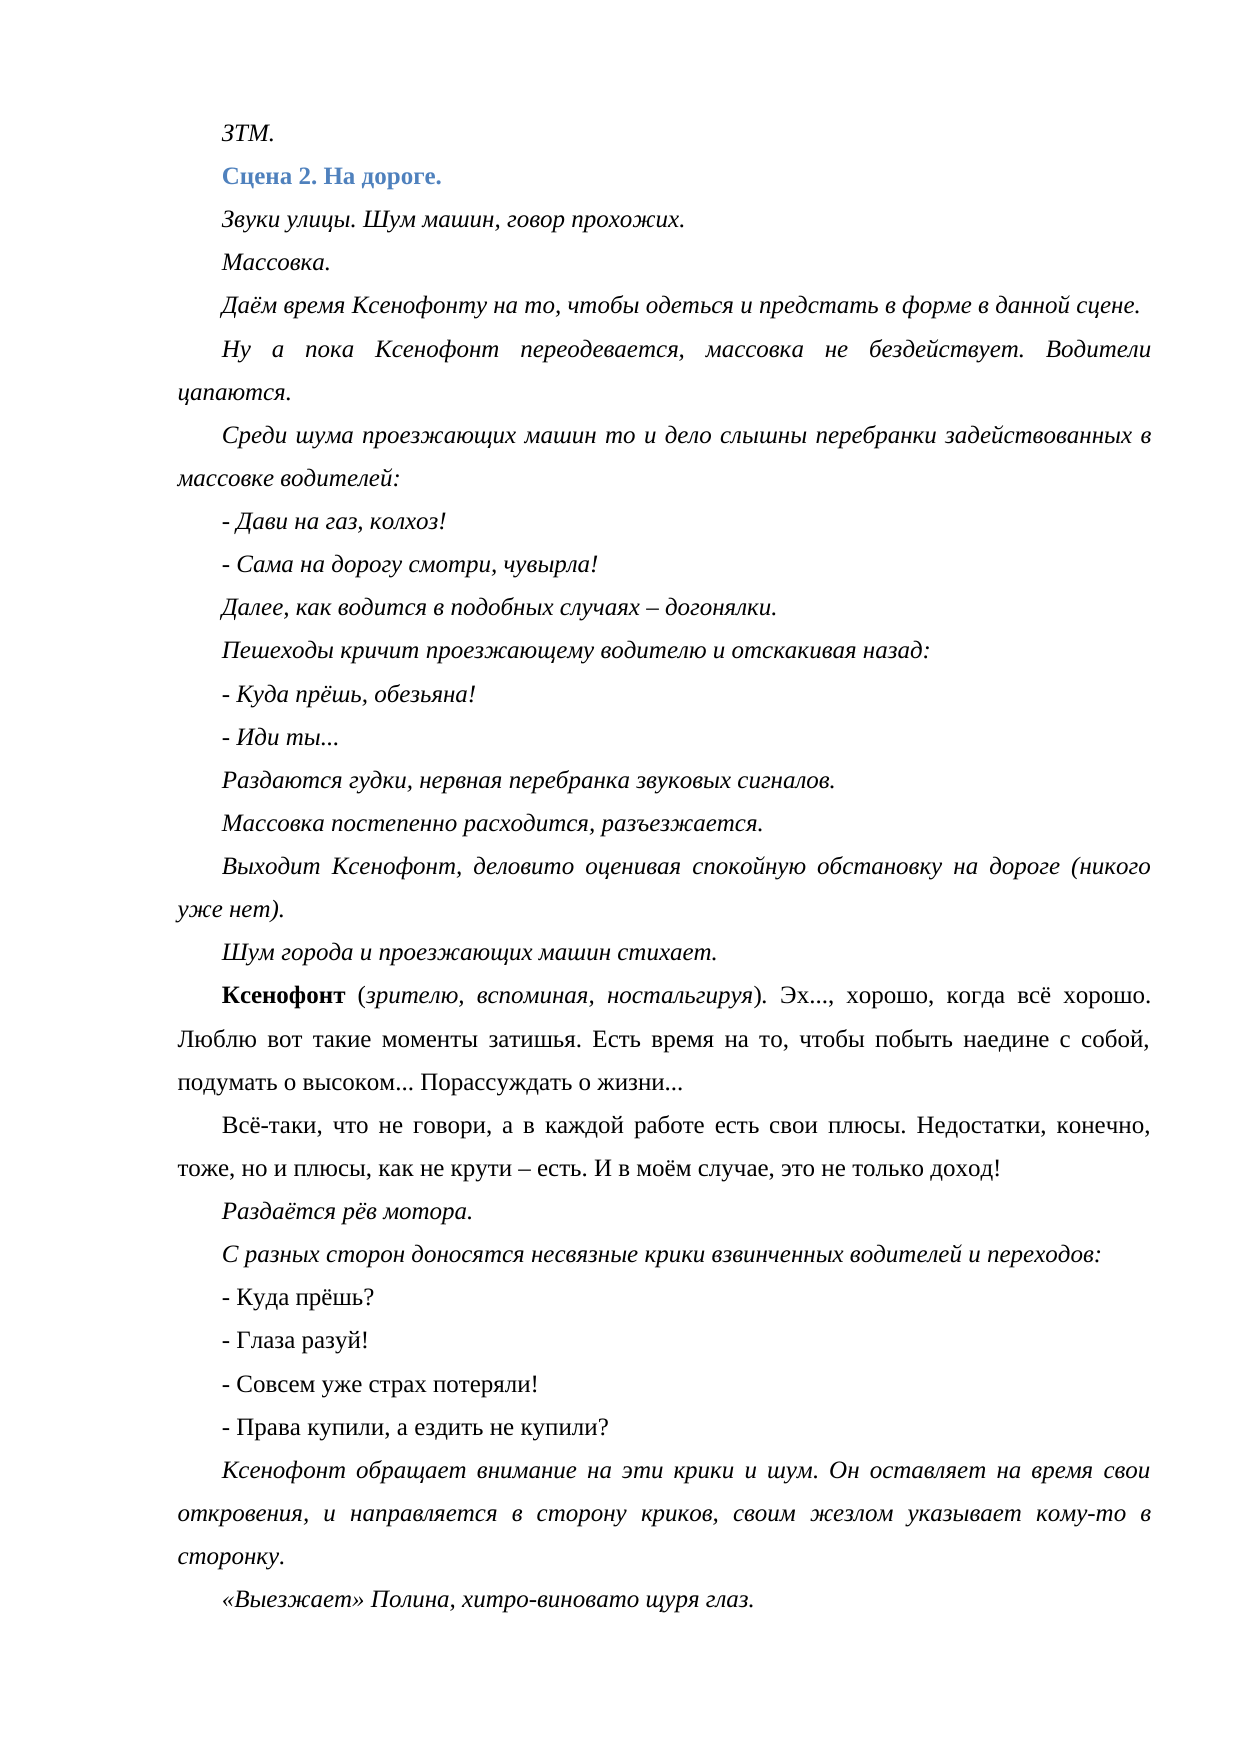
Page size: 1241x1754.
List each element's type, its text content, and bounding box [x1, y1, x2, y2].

text Ксенофонт обращает внимание на эти крики и шум. Он оставляет на время свои откровения, и направляется в сторону криков, своим жезлом указывает кому-то в сторонку. [177, 1455, 1152, 1570]
text Всё-таки, что не говори, а в каждой работе есть свои плюсы. Недостатки, конечно, тоже, но и плюсы, как не крути – есть. И в моём случае, это не только доход! [177, 1110, 1152, 1182]
text «Выезжает» Полина, хитро-виновато щуря глаз. [177, 1584, 1152, 1613]
text Выходит Ксенофонт, деловито оценивая спокойную обстановку на дороге (никого уже нет). [177, 851, 1152, 923]
text С разных сторон доносятся несвязные крики взвинченных водителей и переходов: [177, 1239, 1152, 1268]
text - Куда прёшь? [177, 1282, 1152, 1311]
text Массовка. [177, 247, 1152, 276]
text - Совсем уже страх потеряли! [177, 1369, 1152, 1397]
text Звуки улицы. Шум машин, говор прохожих. [177, 204, 1152, 233]
text - Дави на газ, колхоз! [177, 506, 1152, 535]
text Далее, как водится в подобных случаях – догонялки. [177, 592, 1152, 621]
text Даём время Ксенофонту на то, чтобы одеться и предстать в форме в данной сцене. [177, 291, 1152, 319]
text Ну а пока Ксенофонт переодевается, массовка не бездействует. Водители цапаются. [177, 334, 1152, 406]
text - Куда прёшь, обезьяна! [177, 679, 1152, 707]
text - Глаза разуй! [177, 1326, 1152, 1354]
text Среди шума проезжающих машин то и дело слышны перебранки задействованных в массовке водителей: [177, 420, 1152, 492]
text Ксенофонт (зрителю, вспоминая, ностальгируя). Эх..., хорошо, когда всё хорошо. Люблю вот такие моменты затишья. Есть время на то, чтобы побыть наедине с собой, подумать о высоком... Порассуждать о жизни... [177, 981, 1152, 1096]
text - Права купили, а ездить не купили? [177, 1412, 1152, 1441]
text - Иди ты... [177, 722, 1152, 751]
text Раздаются гудки, нервная перебранка звуковых сигналов. [177, 765, 1152, 794]
text ЗТМ. [177, 118, 1152, 147]
subtitle Сцена 2. На дороге. [177, 161, 1152, 190]
text Массовка постепенно расходится, разъезжается. [177, 808, 1152, 837]
text Раздаётся рёв мотора. [177, 1196, 1152, 1225]
text Пешеходы кричит проезжающему водителю и отскакивая назад: [177, 636, 1152, 664]
text Шум города и проезжающих машин стихает. [177, 937, 1152, 966]
text - Сама на дорогу смотри, чувырла! [177, 549, 1152, 578]
